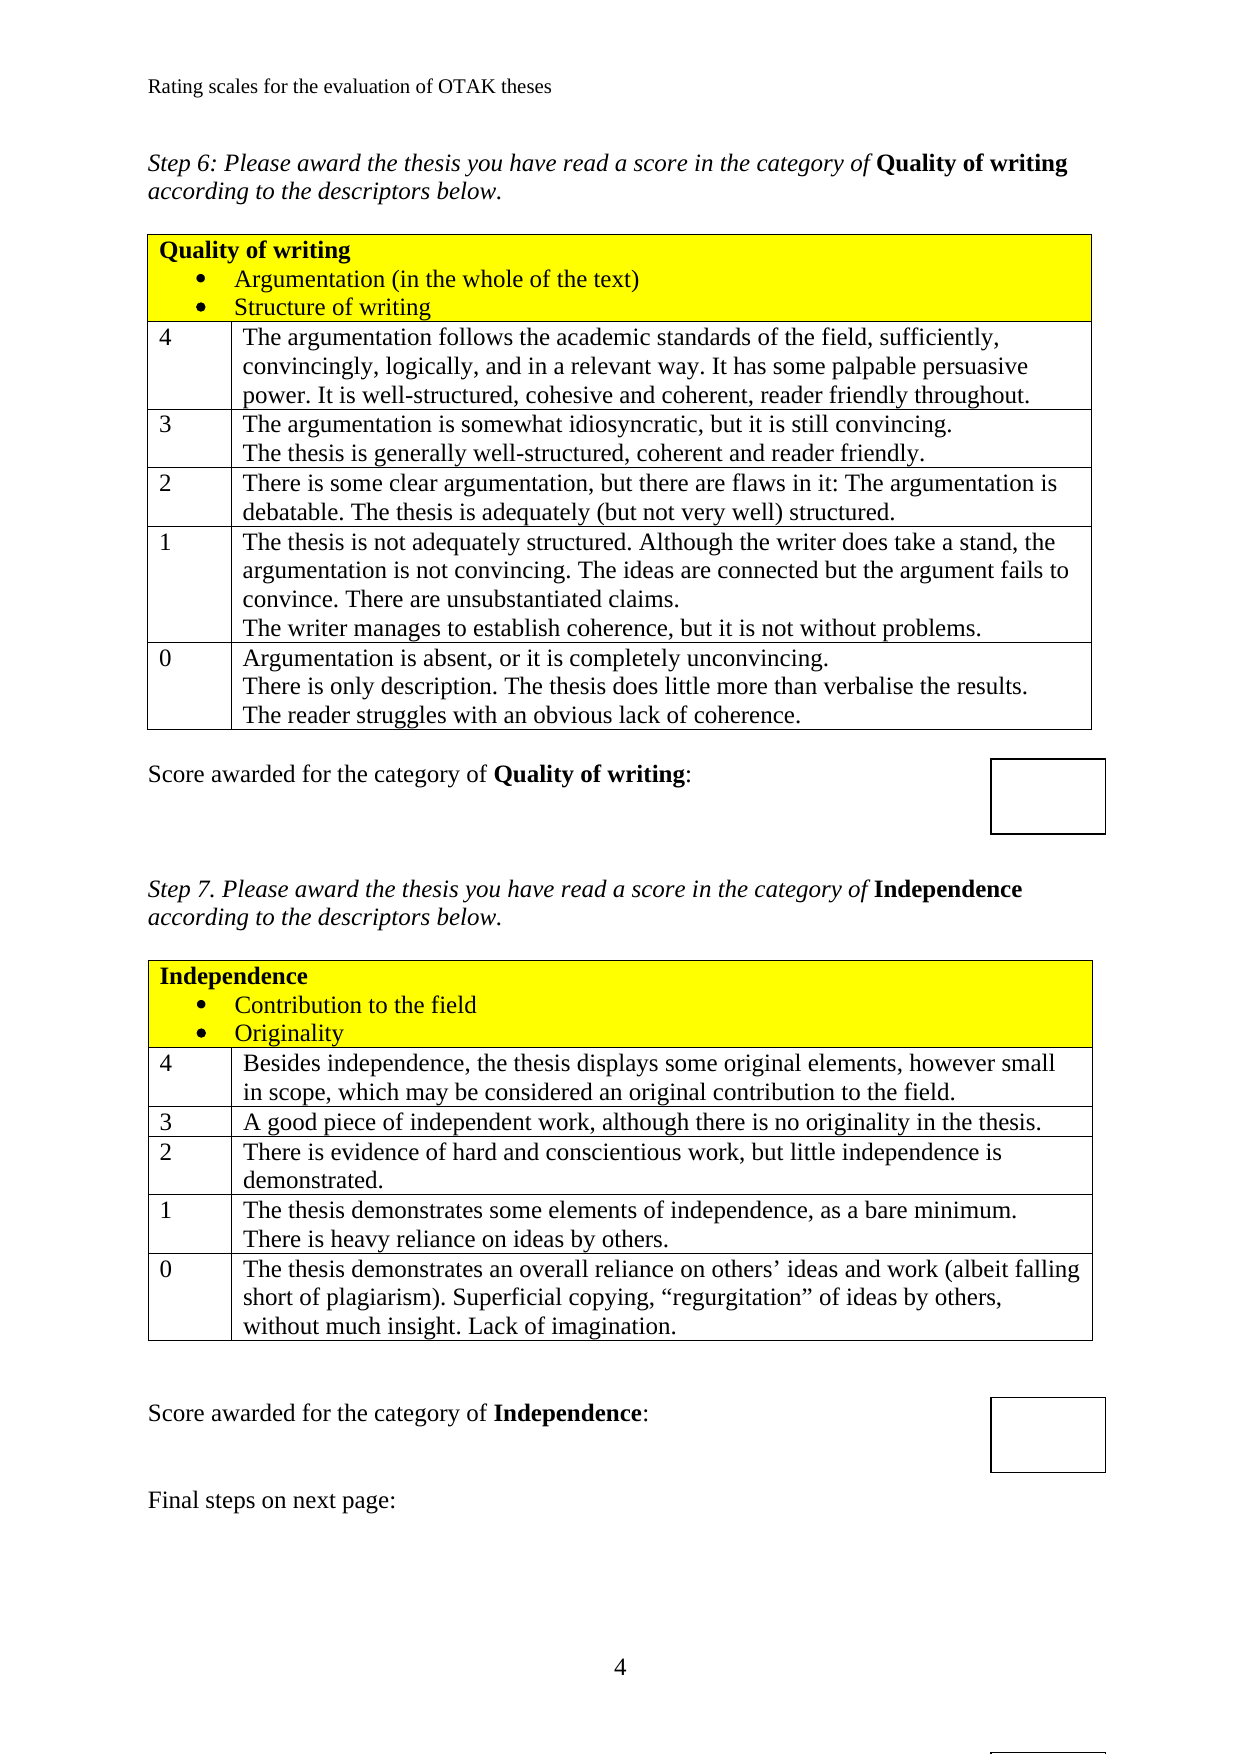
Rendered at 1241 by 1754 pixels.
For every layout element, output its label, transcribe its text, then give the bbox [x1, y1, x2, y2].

table_cell 0 [149, 1254, 231, 1340]
table_cell Argumentation is absent, or it is completely unconvincing. There is only description. The thesis does little more than verbalise the results. The reader struggles with an obvious lack of coherence. [232, 643, 1091, 729]
table_cell There is some clear argumentation, but there are flaws in it: The argumentation is debatable. The thesis is adequately (but not very well) structured. [232, 468, 1091, 526]
table_cell 1 [149, 1195, 231, 1253]
table_cell The thesis demonstrates an overall reliance on others’ ideas and work (albeit falling short of plagiarism). Superficial copying, “regurgitation” of ideas by others, without much insight. Lack of imagination. [232, 1254, 1092, 1340]
table_cell 2 [148, 468, 231, 526]
table_cell 3 [149, 1107, 231, 1136]
table_header Quality of writing Argumentation (in the whole of the text) Structure of writing [148, 235, 1091, 321]
text Score awarded for the category of Independence: [148, 1398, 990, 1427]
text Final steps on next page: [148, 1485, 1093, 1513]
table_cell 0 [148, 643, 231, 729]
text Step 7. Please award the thesis you have read a score in the category of Independence according to the descriptors below. [148, 874, 1093, 931]
table_cell There is evidence of hard and conscientious work, but little independence is demonstrated. [232, 1137, 1092, 1194]
table_cell 4 [148, 322, 231, 408]
text Score awarded for the category of Quality of writing: [148, 759, 990, 787]
table_cell The argumentation is somewhat idiosyncratic, but it is still convincing. The thesis is generally well-structured, coherent and reader friendly. [232, 410, 1091, 467]
text Step 6: Please award the thesis you have read a score in the category of Quality of writing according to the descriptors below. [148, 148, 1093, 205]
table_cell Besides independence, the thesis displays some original elements, however small in scope, which may be considered an original contribution to the field. [232, 1048, 1092, 1106]
table_cell A good piece of independent work, although there is no originality in the thesis. [232, 1107, 1092, 1136]
table_header Independence Contribution to the field Originality [149, 961, 1092, 1047]
table_cell 2 [149, 1137, 231, 1194]
table_cell The thesis demonstrates some elements of independence, as a bare minimum. There is heavy reliance on ideas by others. [232, 1195, 1092, 1253]
table_cell 3 [148, 410, 231, 467]
table_cell 1 [148, 527, 231, 642]
table_cell 4 [149, 1048, 231, 1106]
table_cell The argumentation follows the academic standards of the field, sufficiently, convincingly, logically, and in a relevant way. It has some palpable persuasive power. It is well-structured, cohesive and coherent, reader friendly throughout. [232, 322, 1091, 408]
table_cell The thesis is not adequately structured. Although the writer does take a stand, the argumentation is not convincing. The ideas are connected but the argument fails to convince. There are unsubstantiated claims. The writer manages to establish coherence, but it is not without problems. [232, 527, 1091, 642]
